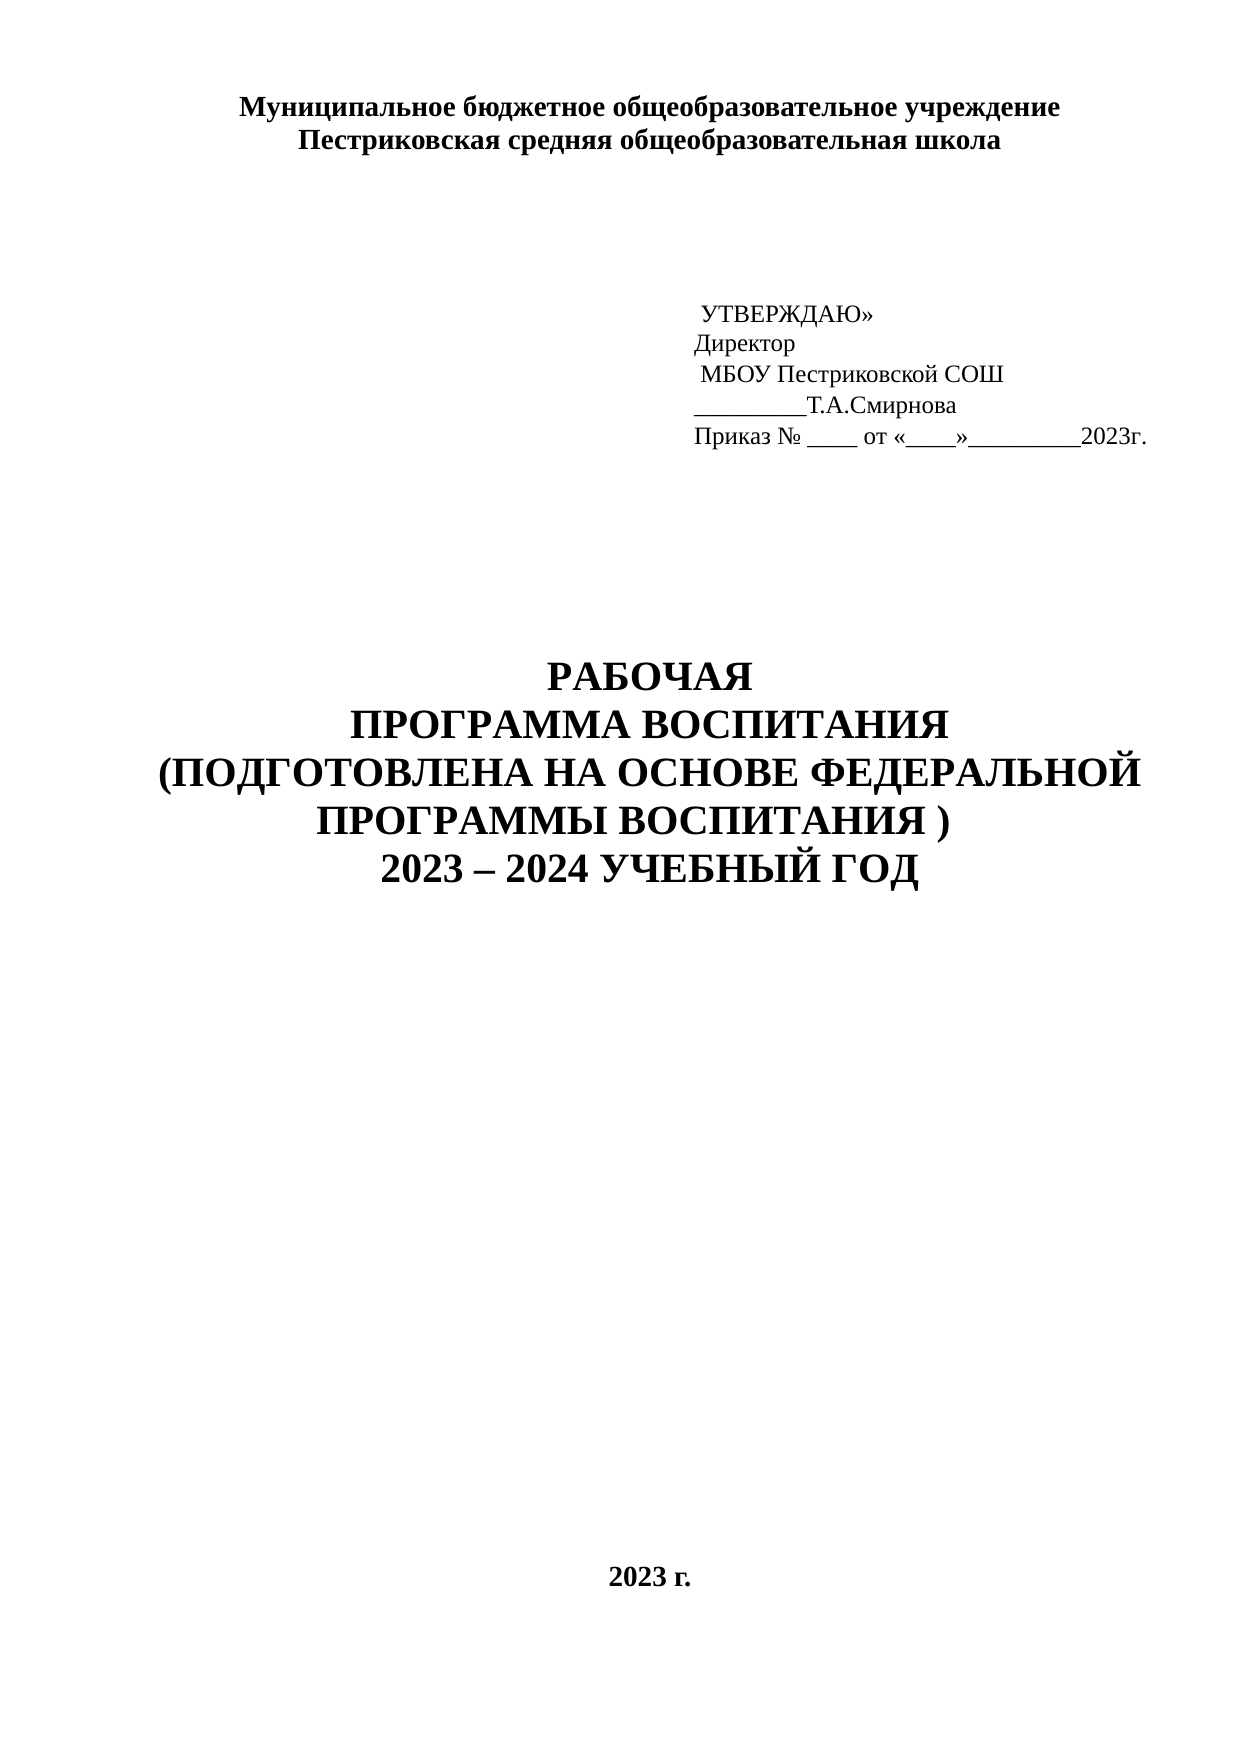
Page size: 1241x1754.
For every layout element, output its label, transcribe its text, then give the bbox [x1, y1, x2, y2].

text ПРОГРАММА ВОСПИТАНИЯ [118, 699, 1181, 747]
text Пестриковская средняя общеобразовательная школа [118, 122, 1181, 156]
text 2023 г. [118, 1559, 1181, 1592]
text Муниципальное бюджетное общеобразовательное учреждение [118, 89, 1181, 122]
table_header УТВЕРЖДАЮ» Директор МБОУ Пестриковской СОШ _________Т.А.Смирнова Приказ № ____ от «____»_________2023г. [683, 300, 1181, 508]
text РАБОЧАЯ [118, 651, 1181, 699]
text 2023 – 2024 УЧЕБНЫЙ ГОД [118, 843, 1181, 891]
text (ПОДГОТОВЛЕНА НА ОСНОВЕ ФЕДЕРАЛЬНОЙ [118, 747, 1181, 795]
text ПРОГРАММЫ ВОСПИТАНИЯ ) [118, 795, 1181, 843]
